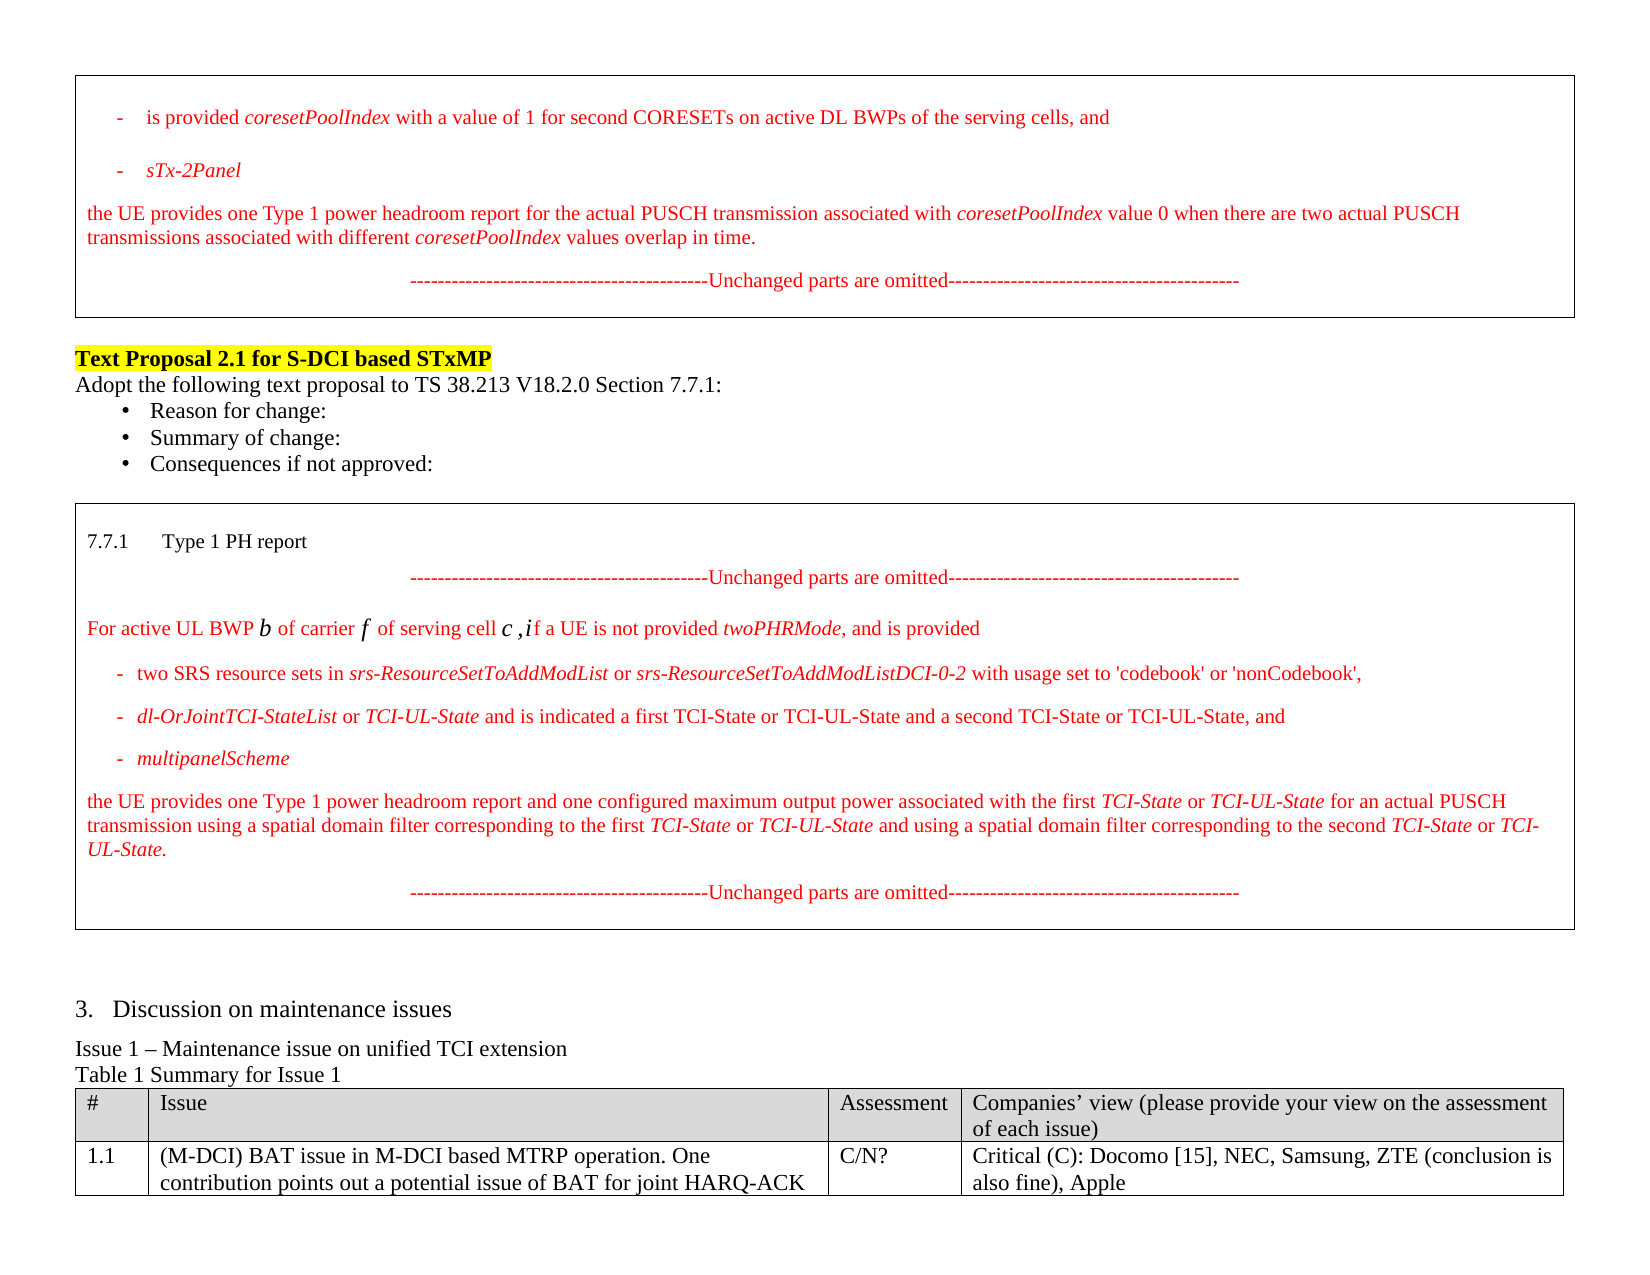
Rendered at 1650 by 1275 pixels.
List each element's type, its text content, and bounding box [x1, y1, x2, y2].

table_cell 1.1 [76, 1142, 148, 1195]
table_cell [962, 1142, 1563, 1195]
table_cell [149, 1142, 828, 1195]
table_cell C/N? [829, 1142, 961, 1195]
table_header 7.7.1 Type 1 PH report -------------------------------------------Unchanged parts are omitted------------------------------------------ For active UL BWP of carrier of serving cell f a UE is not provided twoPHRMode, and is provided - two SRS resource sets in srs-ResourceSetToAddModList or srs-ResourceSetToAddModListDCI-0-2 with usage set to 'codebook' or 'nonCodebook', - dl-OrJointTCI-StateList or TCI-UL-State and is indicated a first TCI-State or TCI-UL-State and a second TCI-State or TCI-UL-State, and - multipanelScheme the UE provides one Type 1 power headroom report and one configured maximum output power associated with the first TCI-State or TCI-UL-State for an actual PUSCH transmission using a spatial domain filter corresponding to the first TCI-State or TCI-UL-State and using a spatial domain filter corresponding to the second TCI-State or TCI-UL-State. -------------------------------------------Unchanged parts are omitted------------------------------------------ [76, 504, 1574, 929]
list Reason for change: [122, 397, 1575, 424]
table_header Assessment [829, 1089, 961, 1141]
list Summary of change: [122, 424, 1575, 450]
text Text Proposal 2.1 for S-DCI based STxMP [75, 344, 1575, 371]
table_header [76, 76, 1574, 317]
text Issue 1 – Maintenance issue on unified TCI extension [75, 1035, 1575, 1061]
subtitle Discussion on maintenance issues [75, 994, 1575, 1023]
table_header Companies’ view (please provide your view on the assessment of each issue) [962, 1089, 1563, 1141]
text Adopt the following text proposal to TS 38.213 V18.2.0 Section 7.7.1: [75, 371, 1575, 397]
table_header # [76, 1089, 148, 1141]
list Consequences if not approved: [122, 450, 1575, 476]
text Table 1 Summary for Issue 1 [75, 1061, 1575, 1087]
table_header Issue [149, 1089, 828, 1141]
